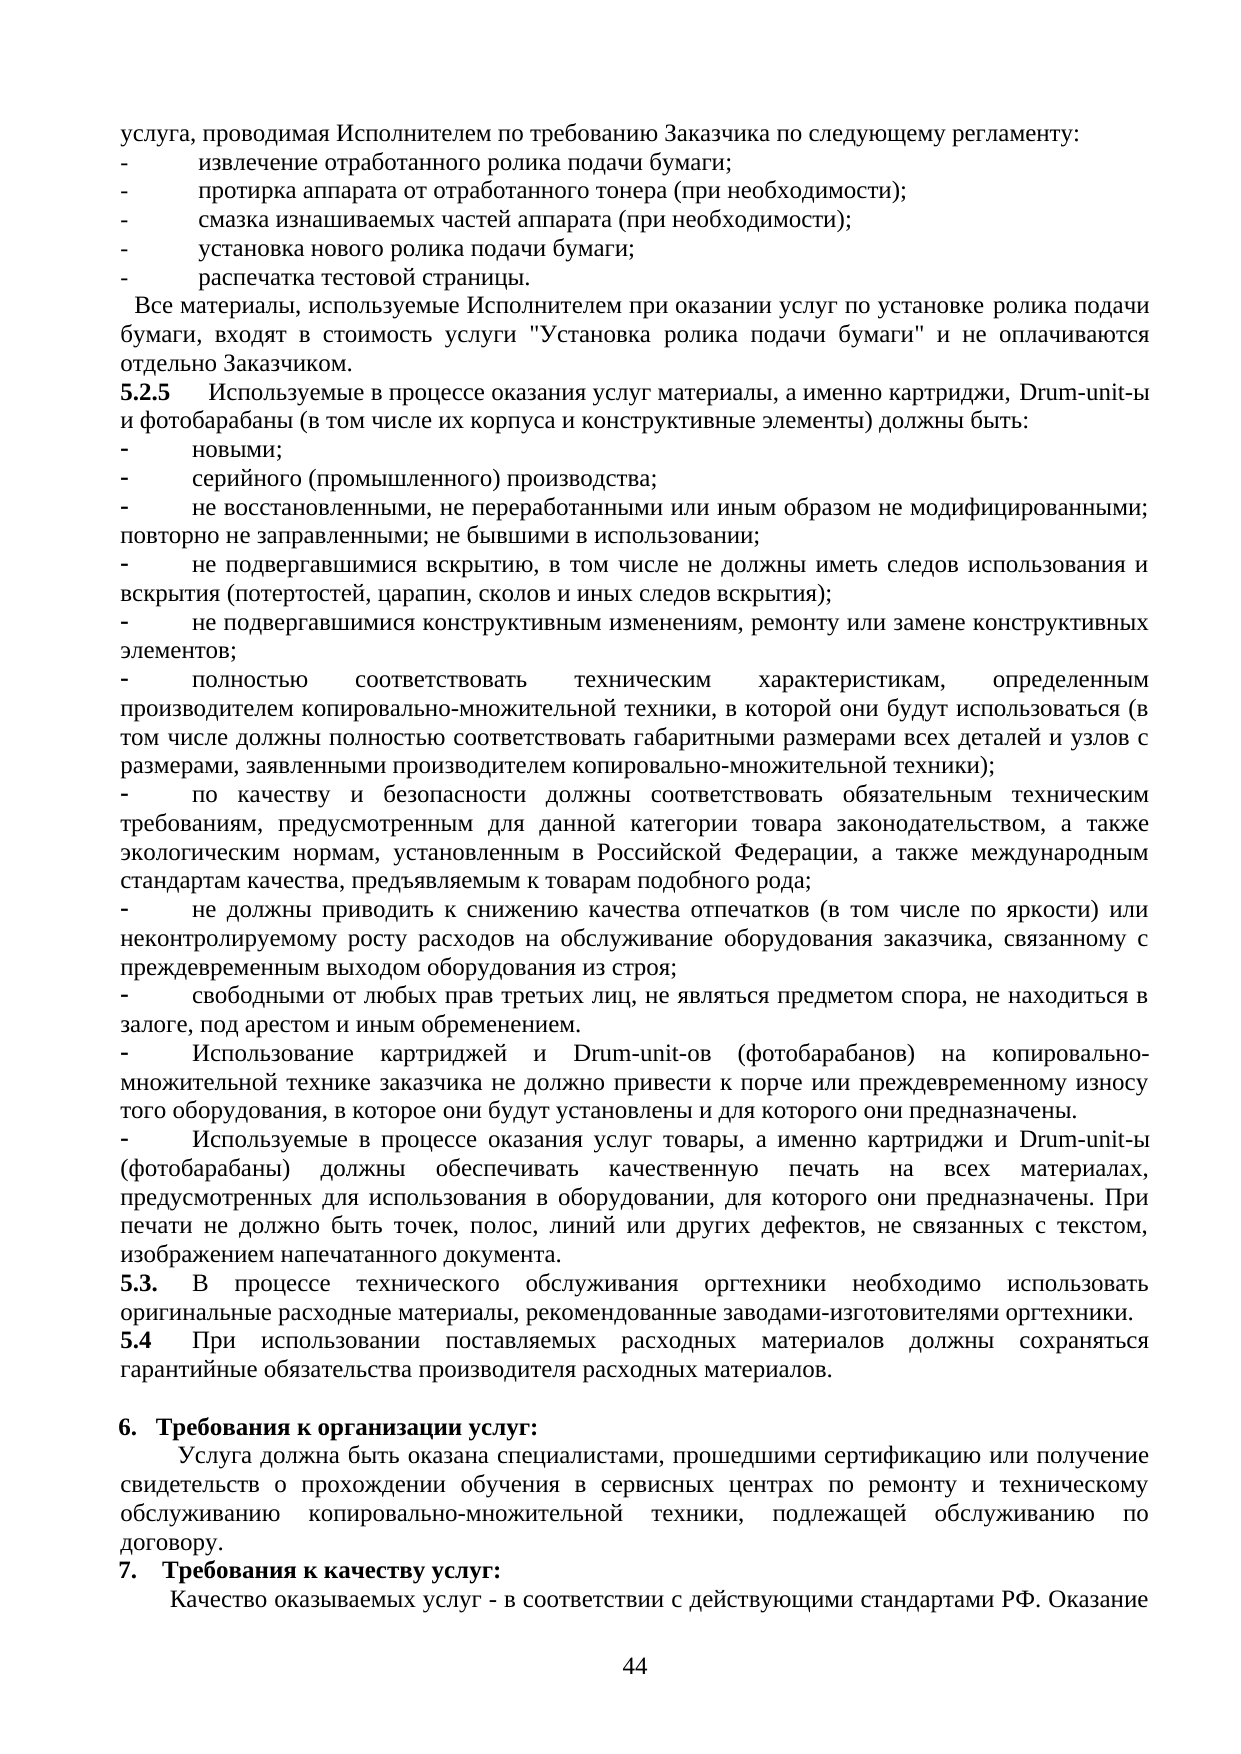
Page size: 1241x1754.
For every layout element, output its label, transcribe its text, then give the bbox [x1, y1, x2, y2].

list В процессе технического обслуживания оргтехники необходимо использовать оригинальные расходные материалы, рекомендованные заводами-изготовителями оргтехники. [120, 1268, 1150, 1326]
list не подвергавшимися вскрытию, в том числе не должны иметь следов использования и вскрытия (потертостей, царапин, сколов и иных следов вскрытия); [120, 549, 1150, 607]
list смазка изнашиваемых частей аппарата (при необходимости); [120, 204, 1150, 233]
text 5.2.5 Используемые в процессе оказания услуг материалы, а именно картриджи, Drum-unit-ы и фотобарабаны (в том числе их корпуса и конструктивные элементы) должны быть: [120, 377, 1150, 434]
list свободными от любых прав третьих лиц, не являться предметом спора, не находиться в залоге, под арестом и иным обременением. [120, 981, 1150, 1038]
list Требования к качеству услуг: [118, 1556, 1150, 1584]
list по качеству и безопасности должны соответствовать обязательным техническим требованиям, предусмотренным для данной категории товара законодательством, а также экологическим нормам, установленным в Российской Федерации, а также международным стандартам качества, предъявляемым к товарам подобного рода; [120, 779, 1150, 894]
list извлечение отработанного ролика подачи бумаги; [120, 147, 1150, 176]
list распечатка тестовой страницы. [120, 262, 1150, 291]
list Используемые в процессе оказания услуг товары, а именно картриджи и Drum-unit-ы (фотобарабаны) должны обеспечивать качественную печать на всех материалах, предусмотренных для использования в оборудовании, для которого они предназначены. При печати не должно быть точек, полос, линий или других дефектов, не связанных с текстом, изображением напечатанного документа. [120, 1124, 1150, 1268]
list Требования к организации услуг: [118, 1412, 1150, 1441]
list не восстановленными, не переработанными или иным образом не модифицированными; повторно не заправленными; не бывшими в использовании; [120, 492, 1150, 549]
list протирка аппарата от отработанного тонера (при необходимости); [120, 176, 1150, 204]
list не должны приводить к снижению качества отпечатков (в том числе по яркости) или неконтролируемому росту расходов на обслуживание оборудования заказчика, связанному с преждевременным выходом оборудования из строя; [120, 894, 1150, 981]
list серийного (промышленного) производства; [120, 463, 1150, 492]
text Все материалы, используемые Исполнителем при оказании услуг по установке ролика подачи бумаги, входят в стоимость услуги "Установка ролика подачи бумаги" и не оплачиваются отдельно Заказчиком. [120, 291, 1150, 377]
list не подвергавшимися конструктивным изменениям, ремонту или замене конструктивных элементов; [120, 607, 1150, 664]
list При использовании поставляемых расходных материалов должны сохраняться гарантийные обязательства производителя расходных материалов. [120, 1326, 1150, 1383]
list установка нового ролика подачи бумаги; [120, 233, 1150, 262]
list полностью соответствовать техническим характеристикам, определенным производителем копировально-множительной техники, в которой они будут использоваться (в том числе должны полностью соответствовать габаритными размерами всех деталей и узлов с размерами, заявленными производителем копировально-множительной техники); [120, 664, 1150, 779]
text Услуга должна быть оказана специалистами, прошедшими сертификацию или получение свидетельств о прохождении обучения в сервисных центрах по ремонту и техническому обслуживанию копировально-множительной техники, подлежащей обслуживанию по договору. [120, 1441, 1150, 1556]
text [120, 1584, 1150, 1613]
list Использование картриджей и Drum-unit-ов (фотобарабанов) на копировально-множительной технике заказчика не должно привести к порче или преждевременному износу того оборудования, в которое они будут установлены и для которого они предназначены. [120, 1038, 1150, 1124]
list новыми; [120, 434, 1150, 463]
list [45, 118, 1150, 147]
